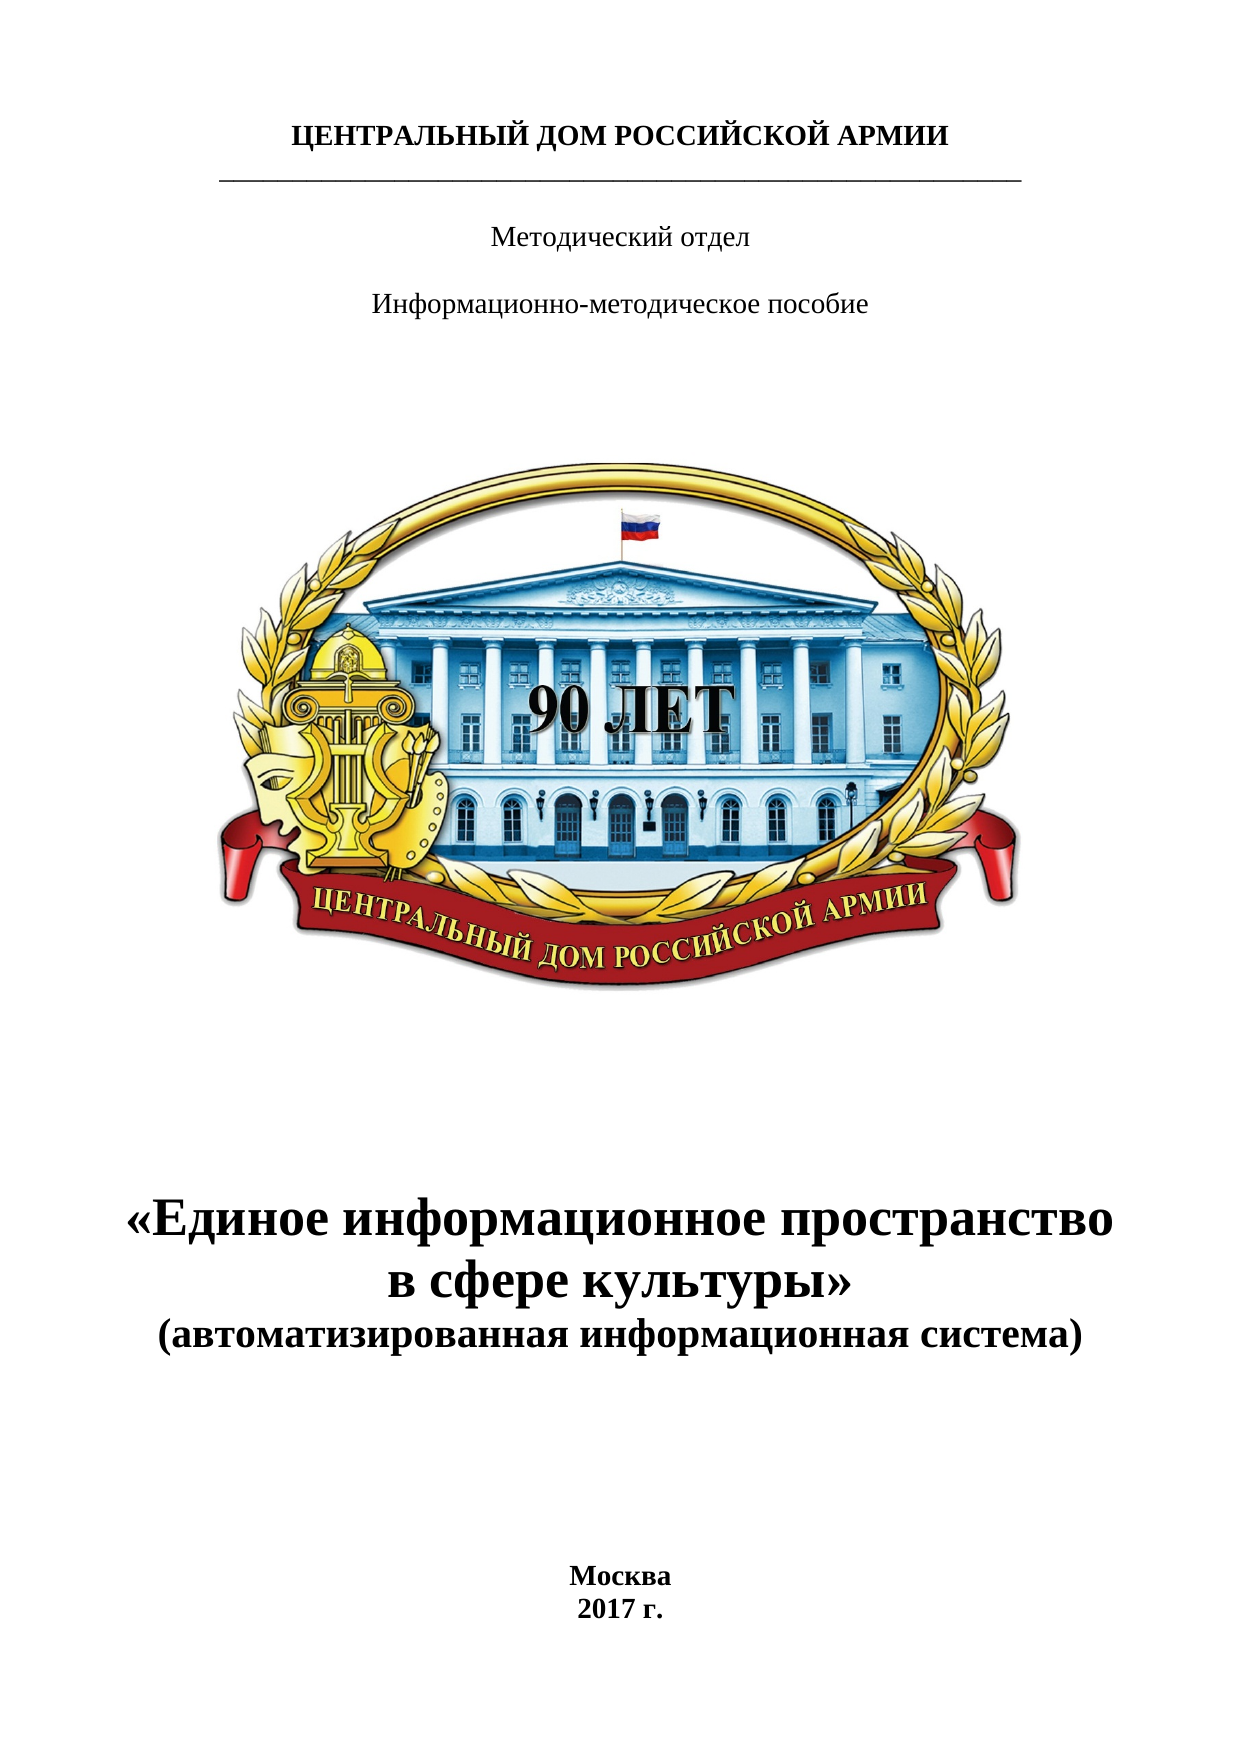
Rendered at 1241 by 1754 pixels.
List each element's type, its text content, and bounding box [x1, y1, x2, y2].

text ЦЕНТРАЛЬНЫЙ ДОМ РОССИЙСКОЙ АРМИИ [118, 118, 1122, 152]
text Москва [118, 1558, 1122, 1592]
text Информационно-методическое пособие [118, 286, 1122, 319]
text в сфере культуры» [118, 1247, 1122, 1309]
text Методический отдел [118, 219, 1122, 252]
text «Единое информационное пространство [118, 1184, 1122, 1247]
text 2017 г. [118, 1592, 1122, 1625]
text _______________________________________________________ [118, 152, 1122, 185]
picture [181, 420, 1059, 1027]
text (автоматизированная информационная система) [118, 1309, 1122, 1357]
